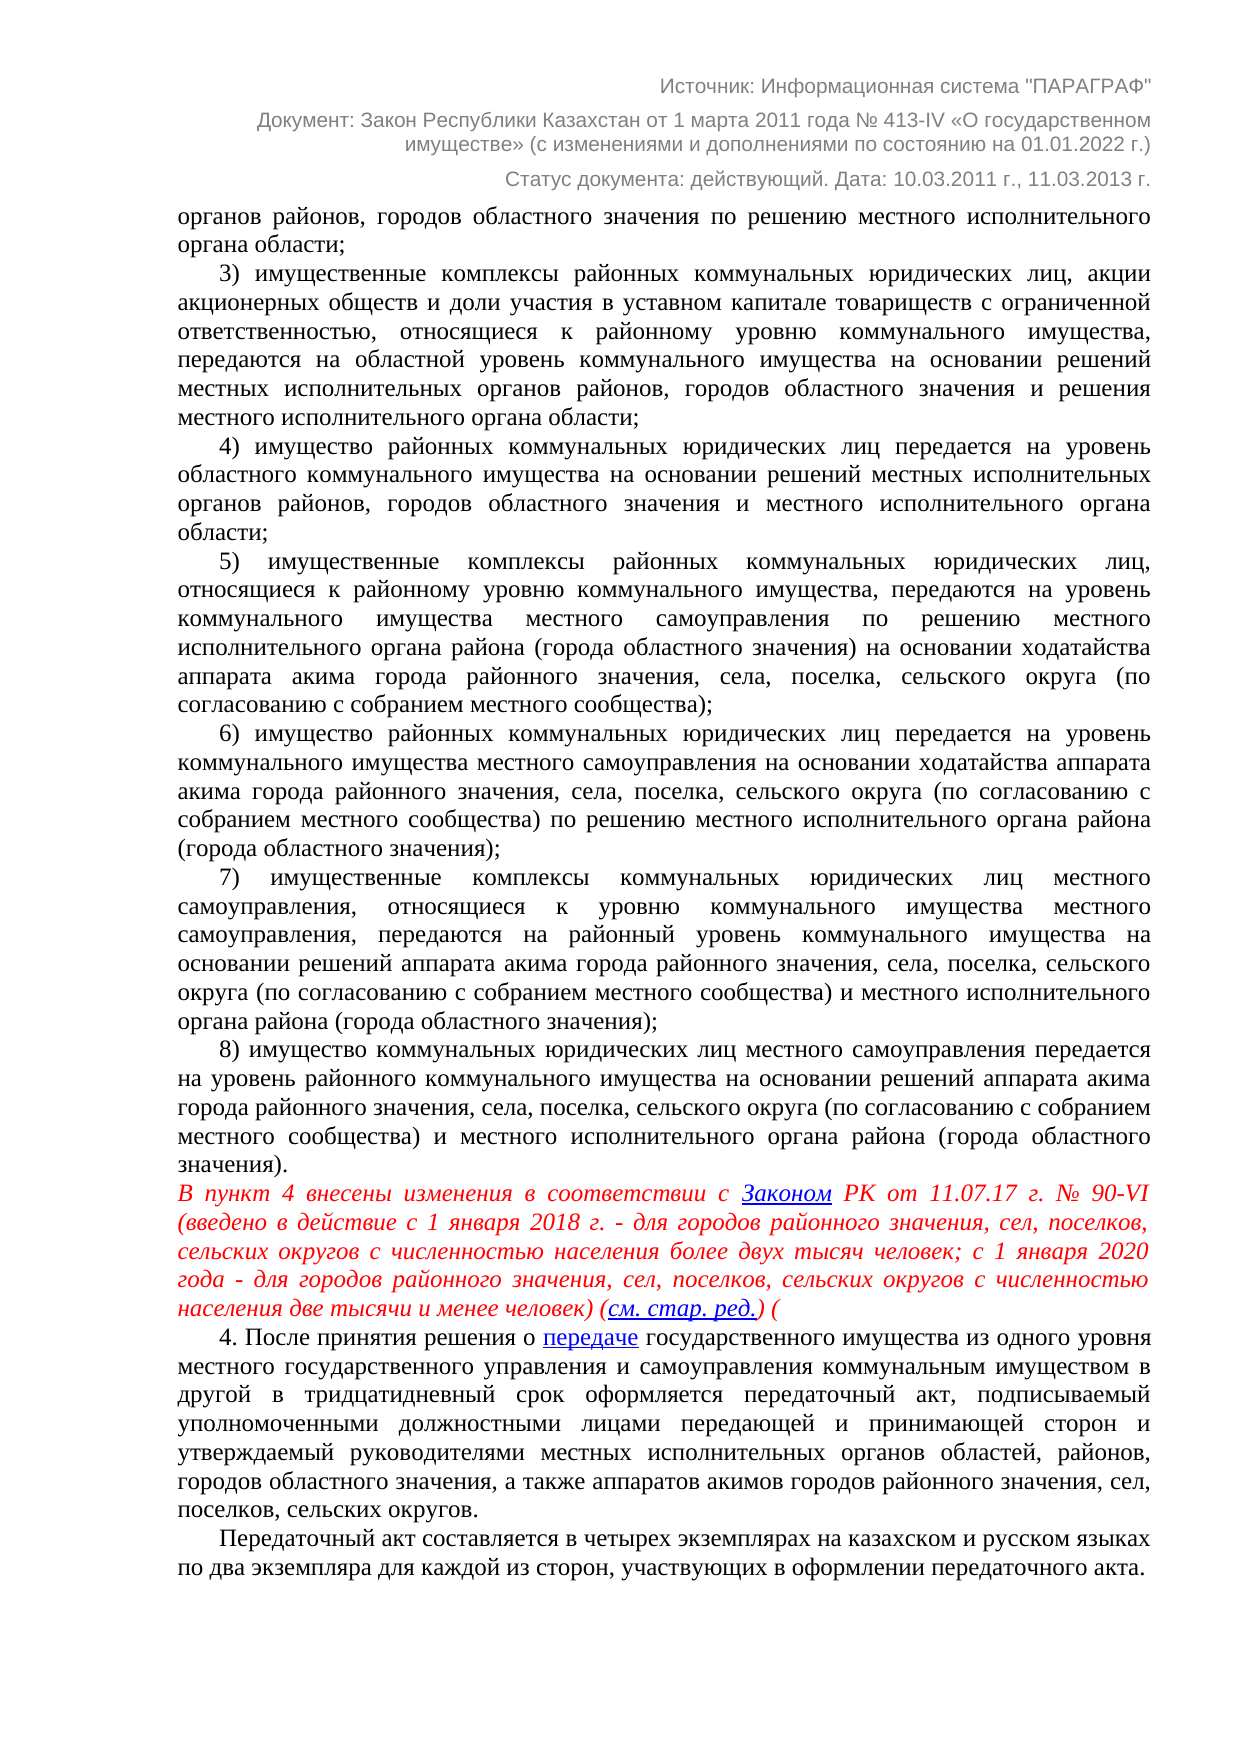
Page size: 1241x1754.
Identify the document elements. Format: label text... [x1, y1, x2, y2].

text 4) имущество районных коммунальных юридических лиц передается на уровень областного коммунального имущества на основании решений местных исполнительных органов районов, городов областного значения и местного исполнительного органа области; [177, 431, 1152, 546]
text 6) имущество районных коммунальных юридических лиц передается на уровень коммунального имущества местного самоуправления на основании ходатайства аппарата акима города районного значения, села, поселка, сельского округа (по согласованию с собранием местного сообщества) по решению местного исполнительного органа района (города областного значения); [177, 718, 1152, 862]
text 3) имущественные комплексы районных коммунальных юридических лиц, акции акционерных обществ и доли участия в уставном капитале товариществ с ограниченной ответственностью, относящиеся к районному уровню коммунального имущества, передаются на областной уровень коммунального имущества на основании решений местных исполнительных органов районов, городов областного значения и решения местного исполнительного органа области; [177, 258, 1152, 431]
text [177, 201, 1152, 258]
text 7) имущественные комплексы коммунальных юридических лиц местного самоуправления, относящиеся к уровню коммунального имущества местного самоуправления, передаются на районный уровень коммунального имущества на основании решений аппарата акима города районного значения, села, поселка, сельского округа (по согласованию с собранием местного сообщества) и местного исполнительного органа района (города областного значения); [177, 862, 1152, 1034]
text В пункт 4 внесены изменения в соответствии с Законом РК от 11.07.17 г. № 90-VI (введено в действие с 1 января 2018 г. - для городов районного значения, сел, поселков, сельских округов с численностью населения более двух тысяч человек; с 1 января 2020 года - для городов районного значения, сел, поселков, сельских округов с численностью населения две тысячи и менее человек) (см. стар. ред.) ( [177, 1178, 1152, 1322]
text 4. После принятия решения о передаче государственного имущества из одного уровня местного государственного управления и самоуправления коммунальным имуществом в другой в тридцатидневный срок оформляется передаточный акт, подписываемый уполномоченными должностными лицами передающей и принимающей сторон и утверждаемый руководителями местных исполнительных органов областей, районов, городов областного значения, а также аппаратов акимов городов районного значения, сел, поселков, сельских округов. [177, 1322, 1152, 1523]
text Передаточный акт составляется в четырех экземплярах на казахском и русском языках по два экземпляра для каждой из сторон, участвующих в оформлении передаточного акта. [177, 1523, 1152, 1581]
text 5) имущественные комплексы районных коммунальных юридических лиц, относящиеся к районному уровню коммунального имущества, передаются на уровень коммунального имущества местного самоуправления по решению местного исполнительного органа района (города областного значения) на основании ходатайства аппарата акима города районного значения, села, поселка, сельского округа (по согласованию с собранием местного сообщества); [177, 546, 1152, 718]
text 8) имущество коммунальных юридических лиц местного самоуправления передается на уровень районного коммунального имущества на основании решений аппарата акима города районного значения, села, поселка, сельского округа (по согласованию с собранием местного сообщества) и местного исполнительного органа района (города областного значения). [177, 1034, 1152, 1178]
